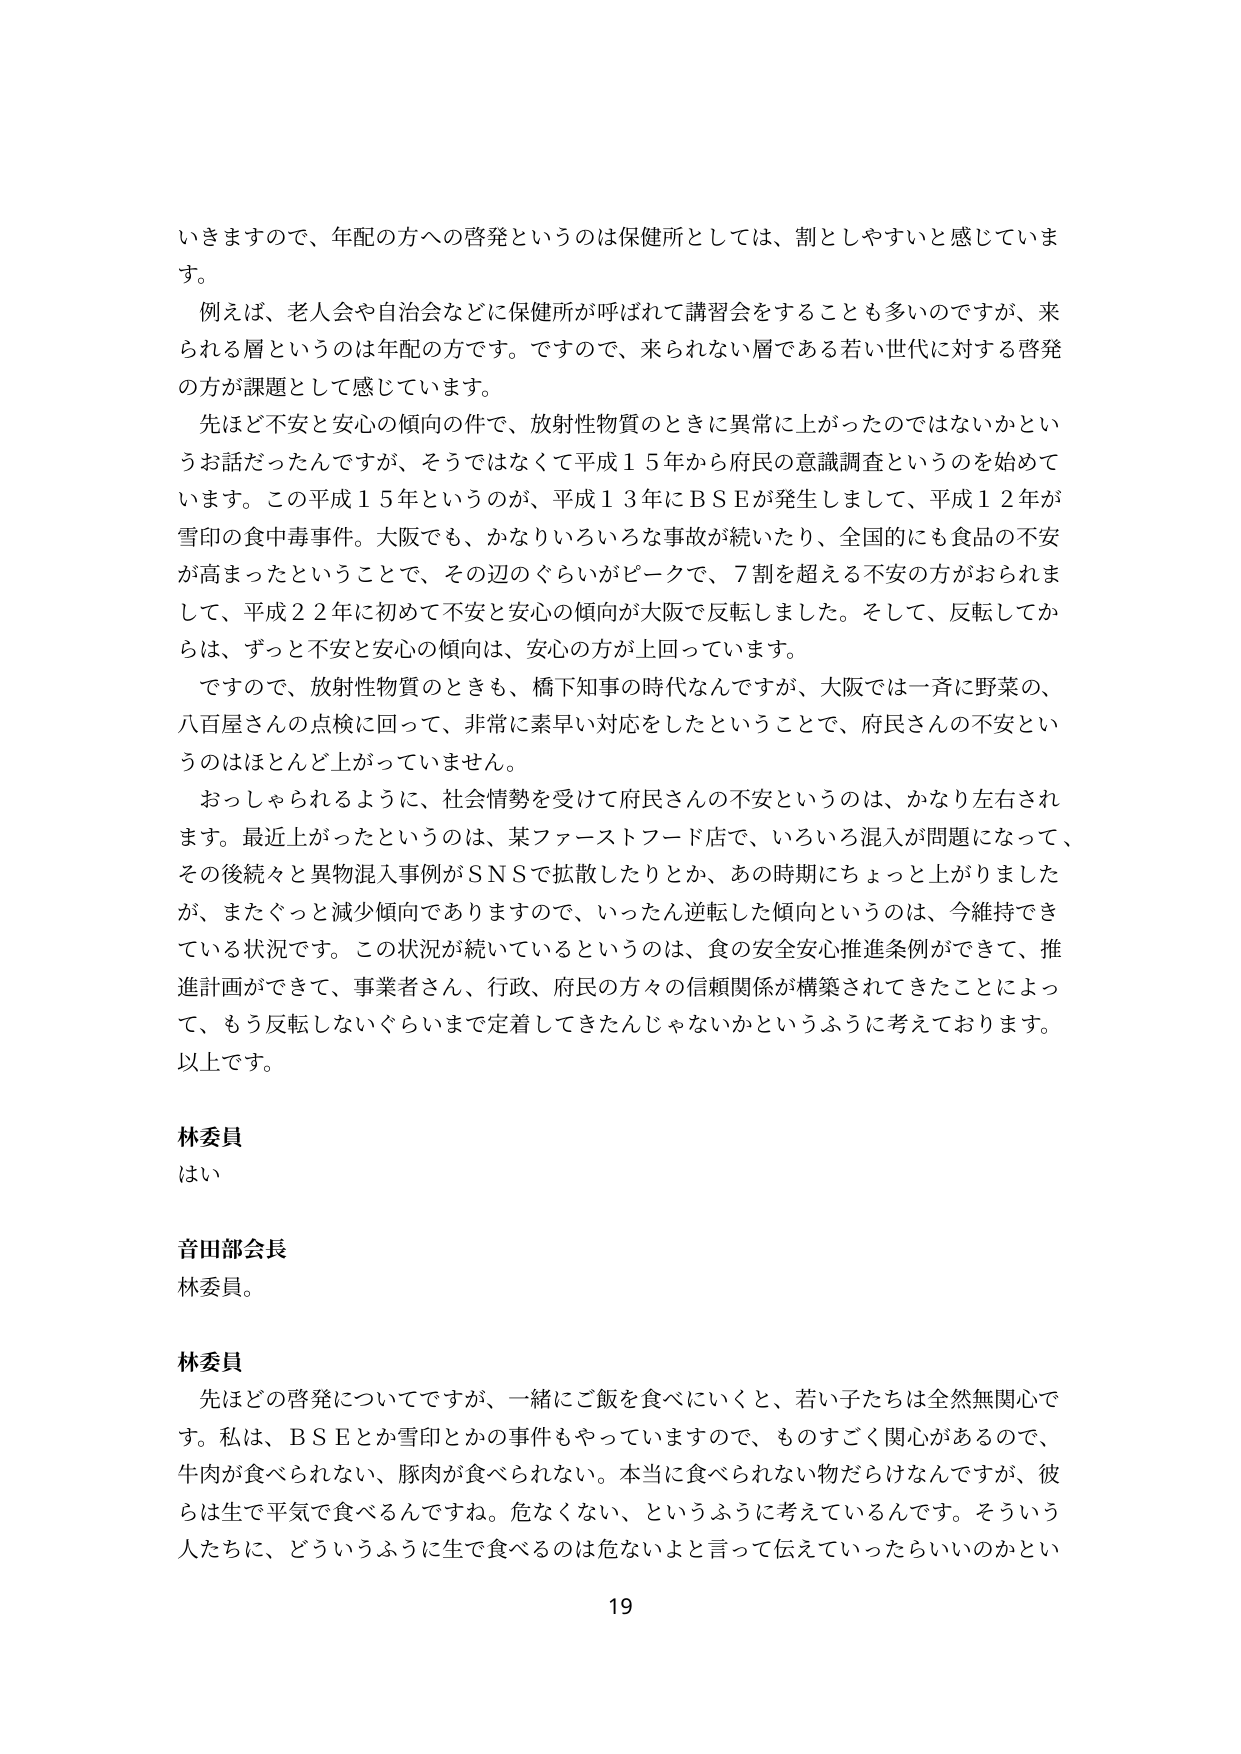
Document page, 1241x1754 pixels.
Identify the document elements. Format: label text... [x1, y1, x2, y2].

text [177, 1379, 1063, 1567]
text はい [177, 1154, 1063, 1192]
text 林委員 [177, 1342, 1063, 1379]
text おっしゃられるように、社会情勢を受けて府民さんの不安というのは、かなり左右されます。最近上がったというのは、某ファーストフード店で、いろいろ混入が問題になって、その後続々と異物混入事例がＳＮＳで拡散したりとか、あの時期にちょっと上がりましたが、またぐっと減少傾向でありますので、いったん逆転した傾向というのは、今維持できている状況です。この状況が続いているというのは、食の安全安心推進条例ができて、推進計画ができて、事業者さん、行政、府民の方々の信頼関係が構築されてきたことによって、もう反転しないぐらいまで定着してきたんじゃないかというふうに考えております。以上です。 [177, 779, 1063, 1079]
text 先ほど不安と安心の傾向の件で、放射性物質のときに異常に上がったのではないかというお話だったんですが、そうではなくて平成１５年から府民の意識調査というのを始めています。この平成１５年というのが、平成１３年にＢＳＥが発生しまして、平成１２年が雪印の食中毒事件。大阪でも、かなりいろいろな事故が続いたり、全国的にも食品の不安が高まったということで、その辺のぐらいがピークで、７割を超える不安の方がおられまして、平成２２年に初めて不安と安心の傾向が大阪で反転しました。そして、反転してからは、ずっと不安と安心の傾向は、安心の方が上回っています。 [177, 404, 1063, 667]
text 林委員。 [177, 1267, 1063, 1304]
text 例えば、老人会や自治会などに保健所が呼ばれて講習会をすることも多いのですが、来られる層というのは年配の方です。ですので、来られない層である若い世代に対する啓発の方が課題として感じています。 [177, 292, 1063, 404]
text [177, 217, 1063, 292]
text ですので、放射性物質のときも、橋下知事の時代なんですが、大阪では一斉に野菜の、八百屋さんの点検に回って、非常に素早い対応をしたということで、府民さんの不安というのはほとんど上がっていません。 [177, 667, 1063, 779]
text 音田部会長 [177, 1229, 1063, 1267]
text 林委員 [177, 1117, 1063, 1154]
